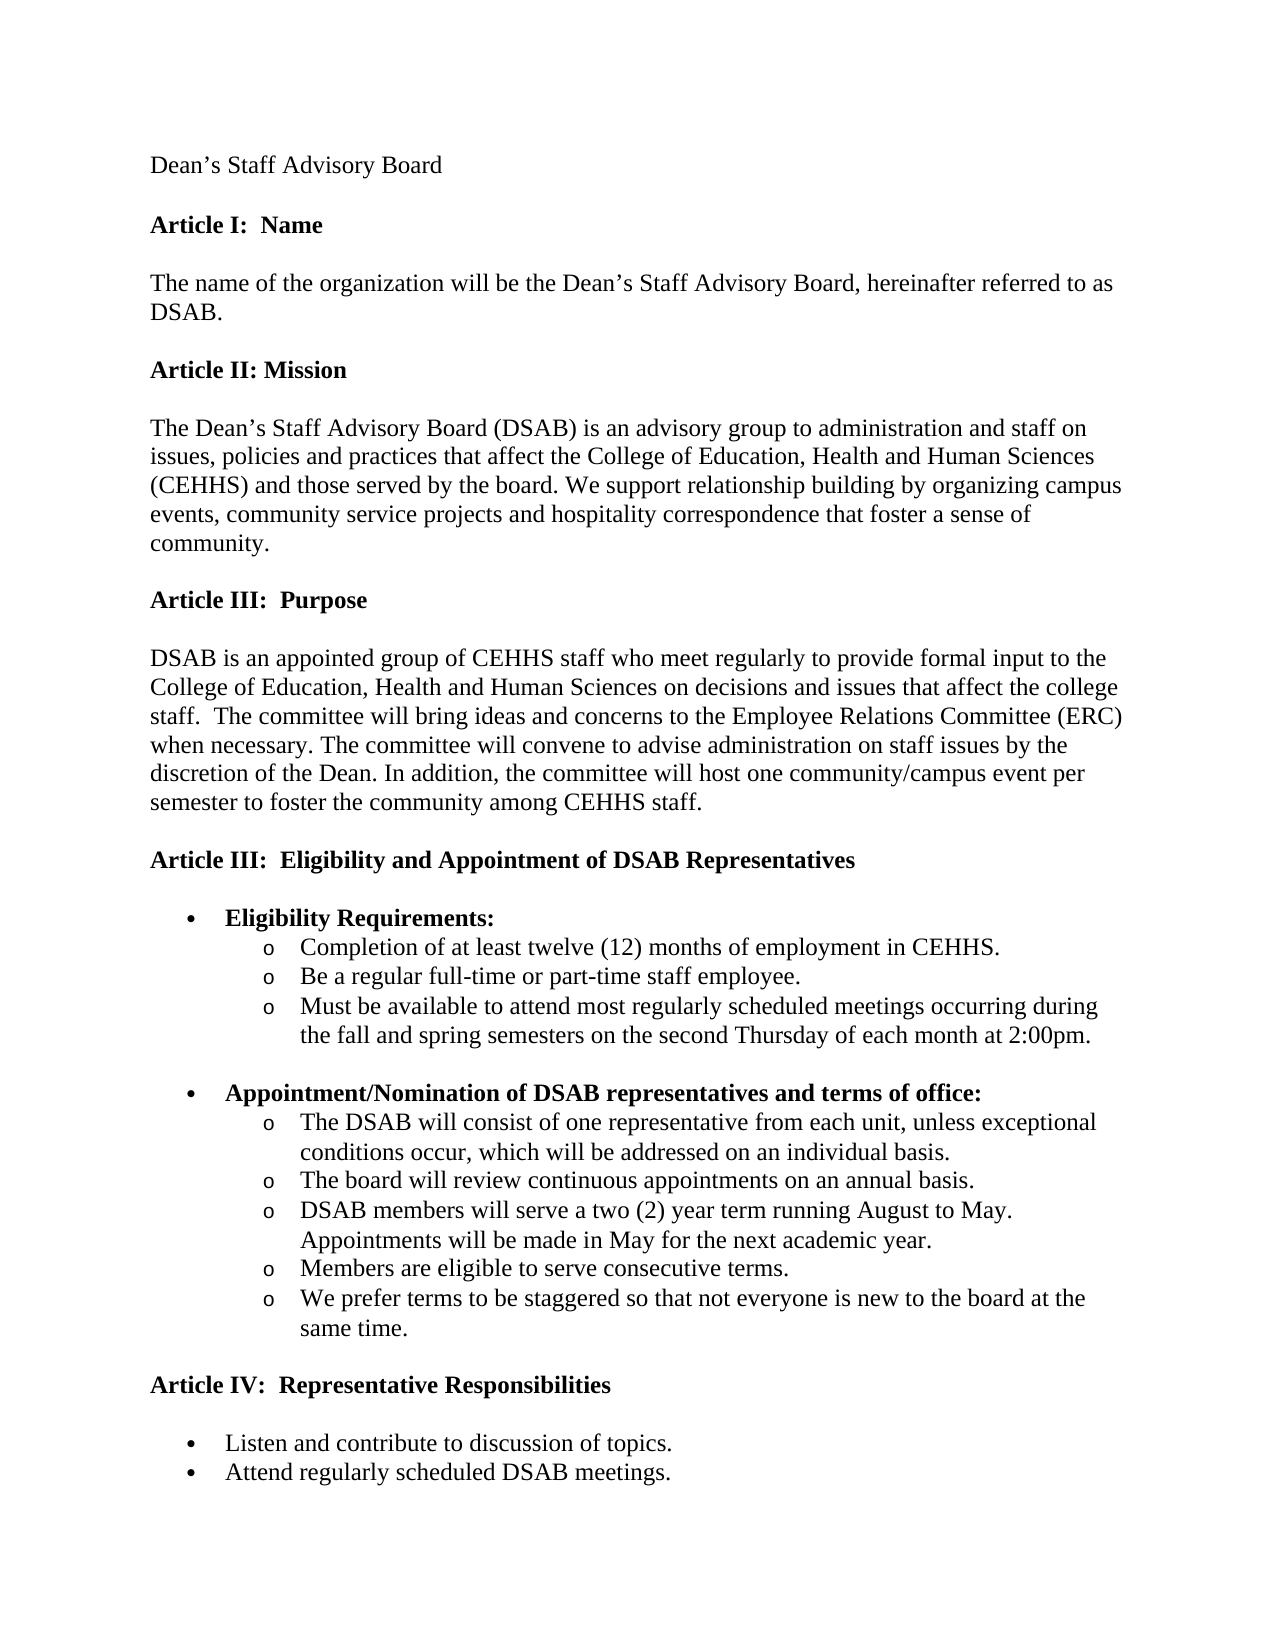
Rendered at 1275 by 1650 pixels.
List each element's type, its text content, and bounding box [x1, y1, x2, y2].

list Completion of at least twelve (12) months of employment in CEHHS. [262, 932, 1125, 961]
text Article I: Name [150, 210, 1125, 239]
text DSAB is an appointed group of CEHHS staff who meet regularly to provide formal input to the College of Education, Health and Human Sciences on decisions and issues that affect the college staff. The committee will bring ideas and concerns to the Employee Relations Committee (ERC) when necessary. The committee will convene to advise administration on staff issues by the discretion of the Dean. In addition, the committee will host one community/campus event per semester to foster the community among CEHHS staff. [150, 643, 1125, 816]
list Appointment/Nomination of DSAB representatives and terms of office: [187, 1078, 1125, 1107]
text Dean’s Staff Advisory Board [150, 150, 1125, 179]
list Eligibility Requirements: [187, 903, 1125, 932]
text Article IV: Representative Responsibilities [150, 1371, 1125, 1399]
list Listen and contribute to discussion of topics. [187, 1428, 1125, 1457]
text Article II: Mission [150, 355, 1125, 383]
text The Dean’s Staff Advisory Board (DSAB) is an advisory group to administration and staff on issues, policies and practices that affect the College of Education, Health and Human Sciences (CEHHS) and those served by the board. We support relationship building by organizing campus events, community service projects and hospitality correspondence that foster a sense of community. [150, 413, 1125, 556]
list The board will review continuous appointments on an annual basis. [262, 1166, 1125, 1195]
text The name of the organization will be the Dean’s Staff Advisory Board, hereinafter referred to as DSAB. [150, 268, 1125, 326]
list Be a regular full-time or part-time staff employee. [262, 961, 1125, 991]
list We prefer terms to be staggered so that not everyone is new to the board at the same time. [262, 1283, 1125, 1341]
list Members are eligible to serve consecutive terms. [262, 1253, 1125, 1283]
list Must be available to attend most regularly scheduled meetings occurring during the fall and spring semesters on the second Thursday of each month at 2:00pm. [262, 991, 1125, 1049]
list DSAB members will serve a two (2) year term running August to May. Appointments will be made in May for the next academic year. [262, 1195, 1125, 1253]
text Article III: Purpose [150, 586, 1125, 614]
text Article III: Eligibility and Appointment of DSAB Representatives [150, 845, 1125, 874]
list Attend regularly scheduled DSAB meetings. [187, 1457, 1125, 1486]
list The DSAB will consist of one representative from each unit, unless exceptional conditions occur, which will be addressed on an individual basis. [262, 1107, 1125, 1166]
